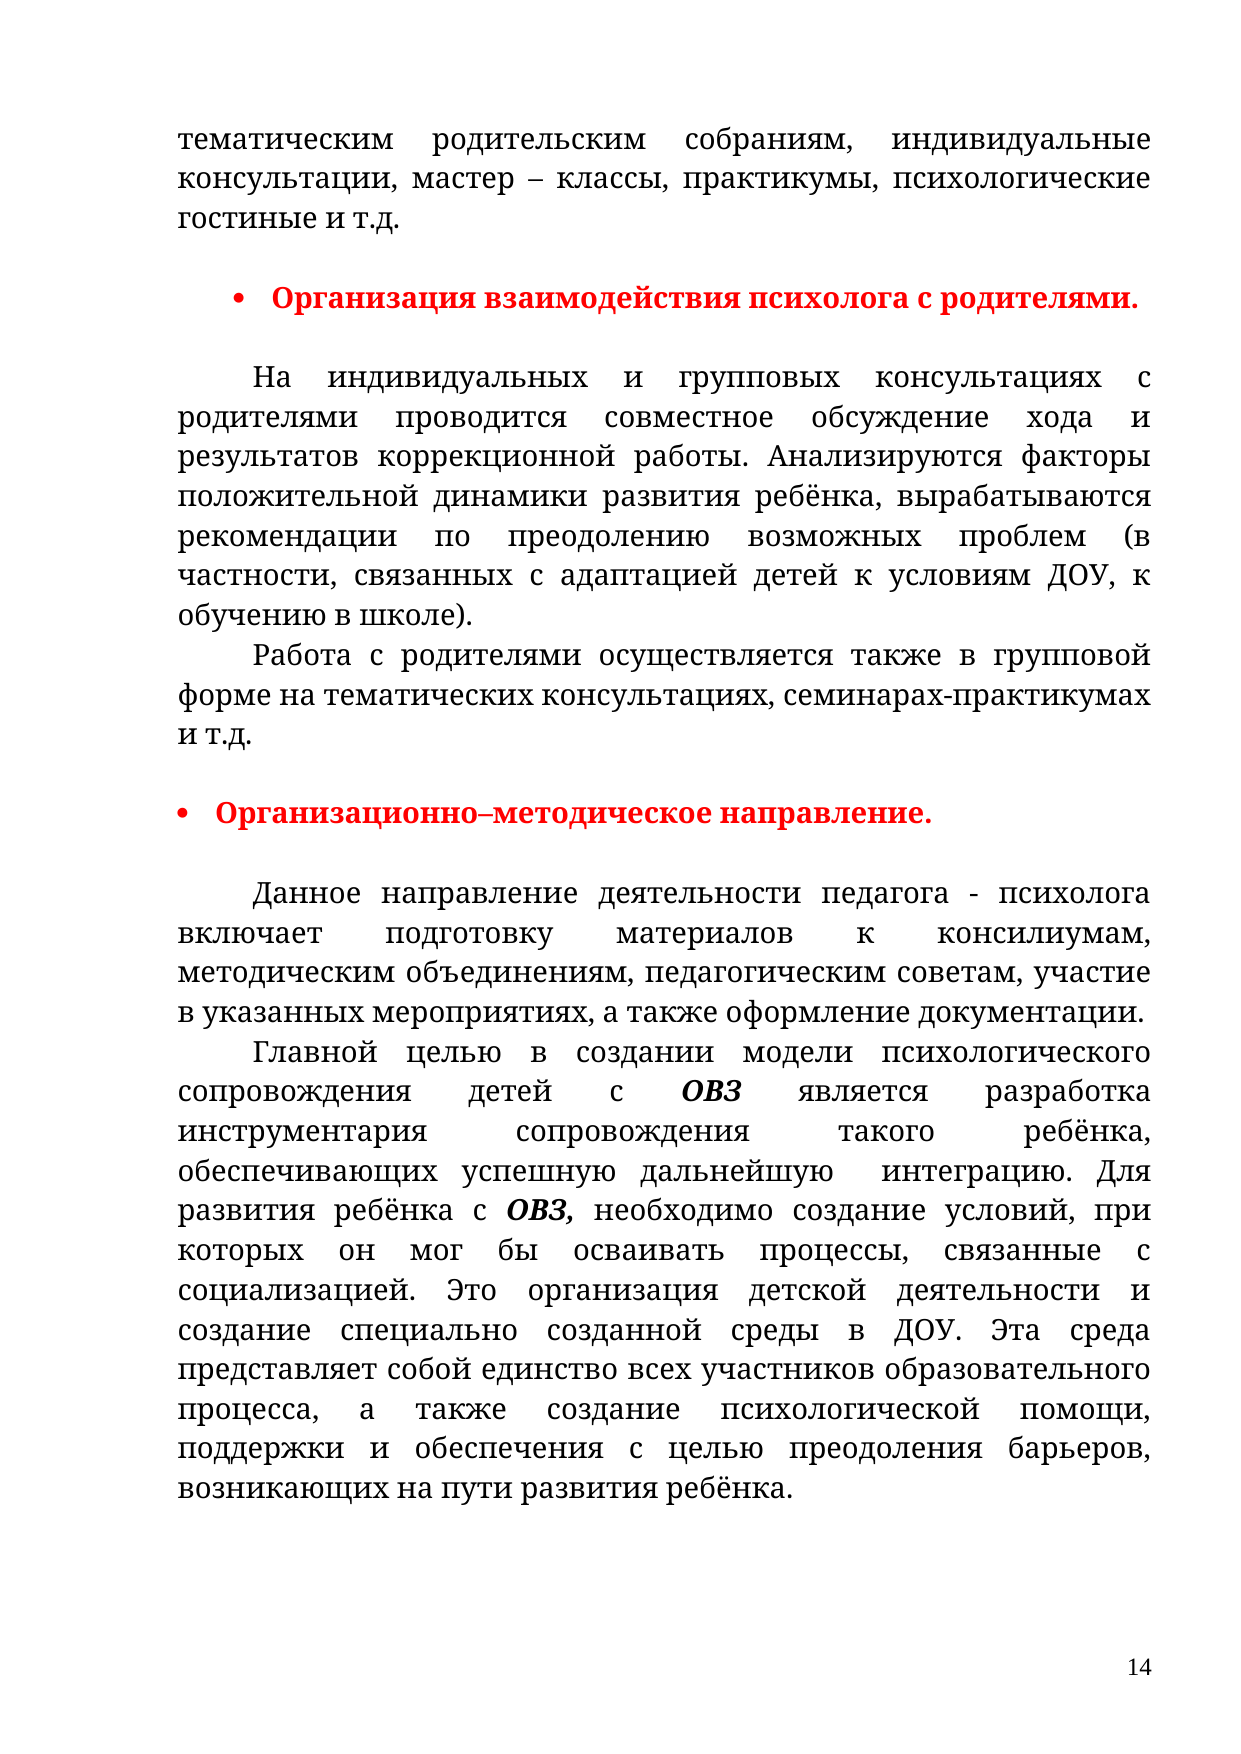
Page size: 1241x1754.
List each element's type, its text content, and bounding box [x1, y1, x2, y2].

text На индивидуальных и групповых консультациях с родителями проводится совместное обсуждение хода и результатов коррекционной работы. Анализируются факторы положительной динамики развития ребёнка, вырабатываются рекомендации по преодолению возможных проблем (в частности, связанных с адаптацией детей к условиям ДОУ, к обучению в школе). [177, 436, 1152, 713]
text Данное направление деятельности педагога - психолога включает подготовку материалов к консилиумам, методическим объединениям, педагогическим советам, участие в указанных мероприятиях, а также оформление документации. [177, 952, 1152, 1110]
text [177, 118, 1152, 317]
list Организационно–методическое направление. [177, 872, 1171, 912]
text Главной целью в создании модели психологического сопровождения детей с ОВЗ является разработка инструментария сопровождения такого ребёнка, обеспечивающих успешную дальнейшую интеграцию. Для развития ребёнка с ОВЗ, необходимо создание условий, при которых он мог бы осваивать процессы, связанные с социализацией. Это организация детской деятельности и создание специально созданной среды в ДОУ. Эта среда представляет собой единство всех участников образовательного процесса, а также создание психологической помощи, поддержки и обеспечения с целью преодоления барьеров, возникающих на пути развития ребёнка. [177, 1110, 1152, 1587]
list Организация взаимодействия психолога с родителями. [233, 356, 1152, 396]
text Работа с родителями осуществляется также в групповой форме на тематических консультациях, семинарах-практикумах и т.д. [177, 713, 1152, 832]
